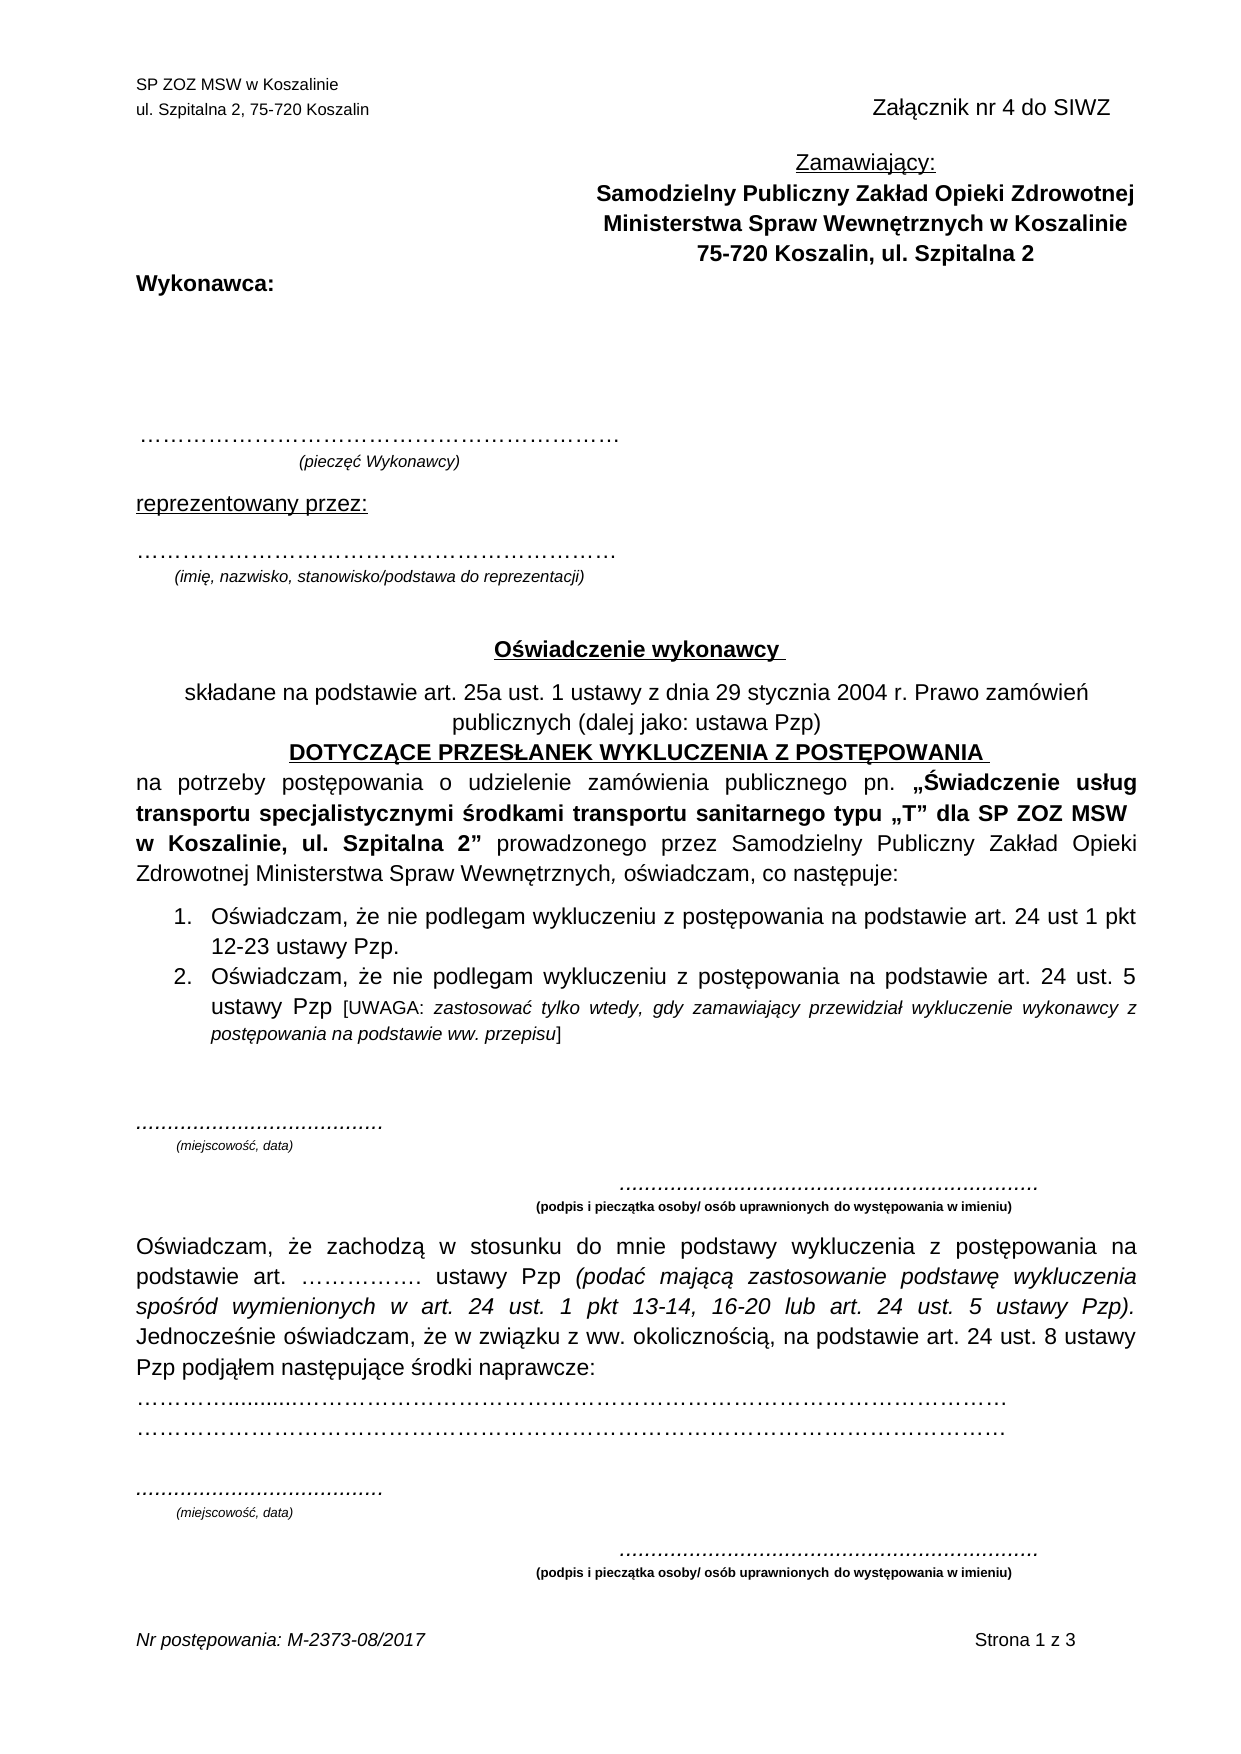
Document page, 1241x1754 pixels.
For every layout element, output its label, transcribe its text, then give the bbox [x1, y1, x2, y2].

text (miejscowość, data) [136, 1504, 1137, 1531]
text DOTYCZĄCE PRZESŁANEK WYKLUCZENIA Z POSTĘPOWANIA [136, 739, 1137, 765]
text Zamawiający: [594, 149, 1137, 176]
text (podpis i pieczątka osoby/ osób uprawnionych do występowania w imieniu) [136, 1565, 1137, 1591]
text (imię, nazwisko, stanowisko/podstawa do reprezentacji) [136, 567, 623, 586]
text …………...........………………………………………………………………………………… [136, 1384, 1137, 1410]
text (pieczęć Wykonawcy) [136, 451, 623, 471]
text Samodzielny Publiczny Zakład Opieki Zdrowotnej [594, 179, 1137, 206]
text na potrzeby postępowania o udzielenie zamówienia publicznego pn. „Świadczenie usług transportu specjalistycznymi środkami transportu sanitarnego typu „T” dla SP ZOZ MSW w Koszalinie, ul. Szpitalna 2” prowadzonego przez Samodzielny Publiczny Zakład Opieki Zdrowotnej Ministerstwa Spraw Wewnętrznych, oświadczam, co następuje: [136, 769, 1137, 886]
text .................................................................. [136, 1535, 1137, 1561]
text (podpis i pieczątka osoby/ osób uprawnionych do występowania w imieniu) [136, 1199, 1137, 1225]
text ....................................... [136, 1474, 1137, 1501]
list Oświadczam, że nie podlegam wykluczeniu z postępowania na podstawie art. 24 ust. 5 ustawy Pzp [UWAGA: zastosować tylko wtedy, gdy zamawiający przewidział wykluczenie wykonawcy z postępowania na podstawie ww. przepisu] [173, 963, 1137, 1044]
text ....................................... [136, 1108, 1137, 1134]
text reprezentowany przez: [136, 490, 623, 516]
text Oświadczam, że zachodzą w stosunku do mnie podstawy wykluczenia z postępowania na podstawie art. ……………. ustawy Pzp (podać mającą zastosowanie podstawę wykluczenia spośród wymienionych w art. 24 ust. 1 pkt 13-14, 16-20 lub art. 24 ust. 5 ustawy Pzp). Jednocześnie oświadczam, że w związku z ww. okolicznością, na podstawie art. 24 ust. 8 ustawy Pzp podjąłem następujące środki naprawcze: [136, 1233, 1137, 1380]
text ……………………………………………………… [136, 421, 623, 447]
text 75-720 Koszalin, ul. Szpitalna 2 [594, 240, 1137, 266]
list Oświadczam, że nie podlegam wykluczeniu z postępowania na podstawie art. 24 ust 1 pkt 12-23 ustawy Pzp. [173, 903, 1137, 959]
text Oświadczenie wykonawcy [136, 636, 1137, 662]
text Wykonawca: [136, 270, 1137, 296]
text (miejscowość, data) [136, 1138, 1137, 1164]
text Ministerstwa Spraw Wewnętrznych w Koszalinie [594, 210, 1137, 236]
text .................................................................. [136, 1168, 1137, 1195]
text …………………………………………………………………………………………………… [136, 1414, 1137, 1440]
text składane na podstawie art. 25a ust. 1 ustawy z dnia 29 stycznia 2004 r. Prawo zamówień publicznych (dalej jako: ustawa Pzp) [136, 679, 1137, 735]
text ……………………………………………………… [136, 537, 623, 563]
